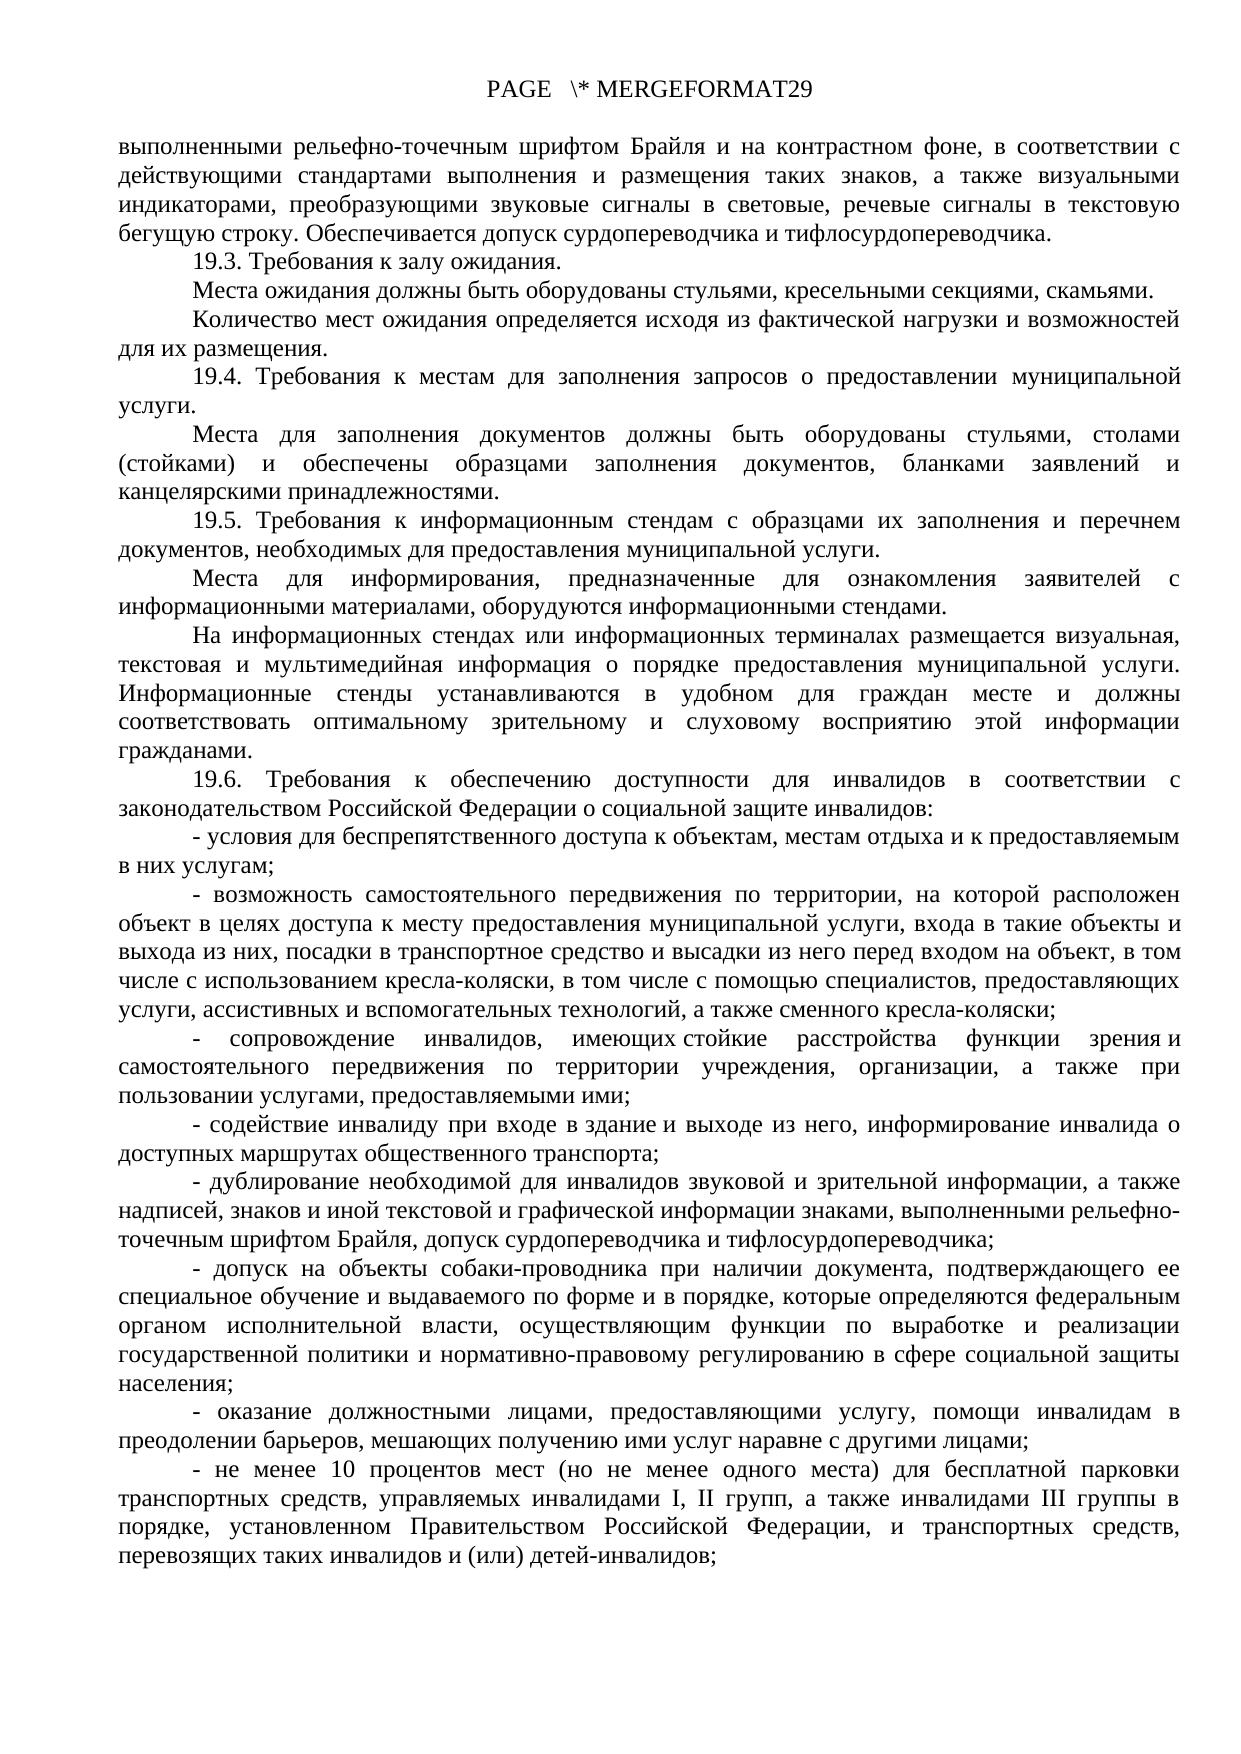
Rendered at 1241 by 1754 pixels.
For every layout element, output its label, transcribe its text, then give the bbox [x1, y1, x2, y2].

text Количество мест ожидания определяется исходя из фактической нагрузки и возможностей для их размещения. [118, 304, 1181, 361]
text 19.4. Требования к местам для заполнения запросов о предоставлении муниципальной услуги. [118, 361, 1181, 419]
text 19.5. Требования к информационным стендам с образцами их заполнения и перечнем документов, необходимых для предоставления муниципальной услуги. [118, 505, 1181, 563]
text - дублирование необходимой для инвалидов звуковой и зрительной информации, а также надписей, знаков и иной текстовой и графической информации знаками, выполненными рельефно-точечным шрифтом Брайля, допуск сурдопереводчика и тифлосурдопереводчика; [118, 1166, 1181, 1253]
text 19.6. Требования к обеспечению доступности для инвалидов в соответствии с законодательством Российской Федерации о социальной защите инвалидов: [118, 764, 1181, 821]
text - содействие инвалиду при входе в здание и выходе из него, информирование инвалида о доступных маршрутах общественного транспорта; [118, 1109, 1181, 1166]
text - допуск на объекты собаки-проводника при наличии документа, подтверждающего ее специальное обучение и выдаваемого по форме и в порядке, которые определяются федеральным органом исполнительной власти, осуществляющим функции по выработке и реализации государственной политики и нормативно-правовому регулированию в сфере социальной защиты населения; [118, 1253, 1181, 1396]
text - сопровождение инвалидов, имеющих стойкие расстройства функции зрения и самостоятельного передвижения по территории учреждения, организации, а также при пользовании услугами, предоставляемыми ими; [118, 1023, 1181, 1109]
text - возможность самостоятельного передвижения по территории, на которой расположен объект в целях доступа к месту предоставления муниципальной услуги, входа в такие объекты и выхода из них, посадки в транспортное средство и высадки из него перед входом на объект, в том числе с использованием кресла-коляски, в том числе с помощью специалистов, предоставляющих услуги, ассистивных и вспомогательных технологий, а также сменного кресла-коляски; [118, 879, 1181, 1023]
text Места для заполнения документов должны быть оборудованы стульями, столами (стойками) и обеспечены образцами заполнения документов, бланками заявлений и канцелярскими принадлежностями. [118, 419, 1181, 505]
text Места для информирования, предназначенные для ознакомления заявителей с информационными материалами, оборудуются информационными стендами. [118, 563, 1181, 620]
text - оказание должностными лицами, предоставляющими услугу, помощи инвалидам в преодолении барьеров, мешающих получению ими услуг наравне с другими лицами; [118, 1396, 1181, 1454]
text - не менее 10 процентов мест (но не менее одного места) для бесплатной парковки транспортных средств, управляемых инвалидами I, II групп, а также инвалидами III группы в порядке, установленном Правительством Российской Федерации, и транспортных средств, перевозящих таких инвалидов и (или) детей-инвалидов; [118, 1454, 1181, 1569]
text 19.3. Требования к залу ожидания. [118, 246, 1181, 275]
text На информационных стендах или информационных терминалах размещается визуальная, текстовая и мультимедийная информация о порядке предоставления муниципальной услуги. Информационные стенды устанавливаются в удобном для граждан месте и должны соответствовать оптимальному зрительному и слуховому восприятию этой информации гражданами. [118, 620, 1181, 764]
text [118, 131, 1181, 246]
text Места ожидания должны быть оборудованы стульями, кресельными секциями, скамьями. [118, 275, 1181, 304]
text - условия для беспрепятственного доступа к объектам, местам отдыха и к предоставляемым в них услугам; [118, 821, 1181, 879]
